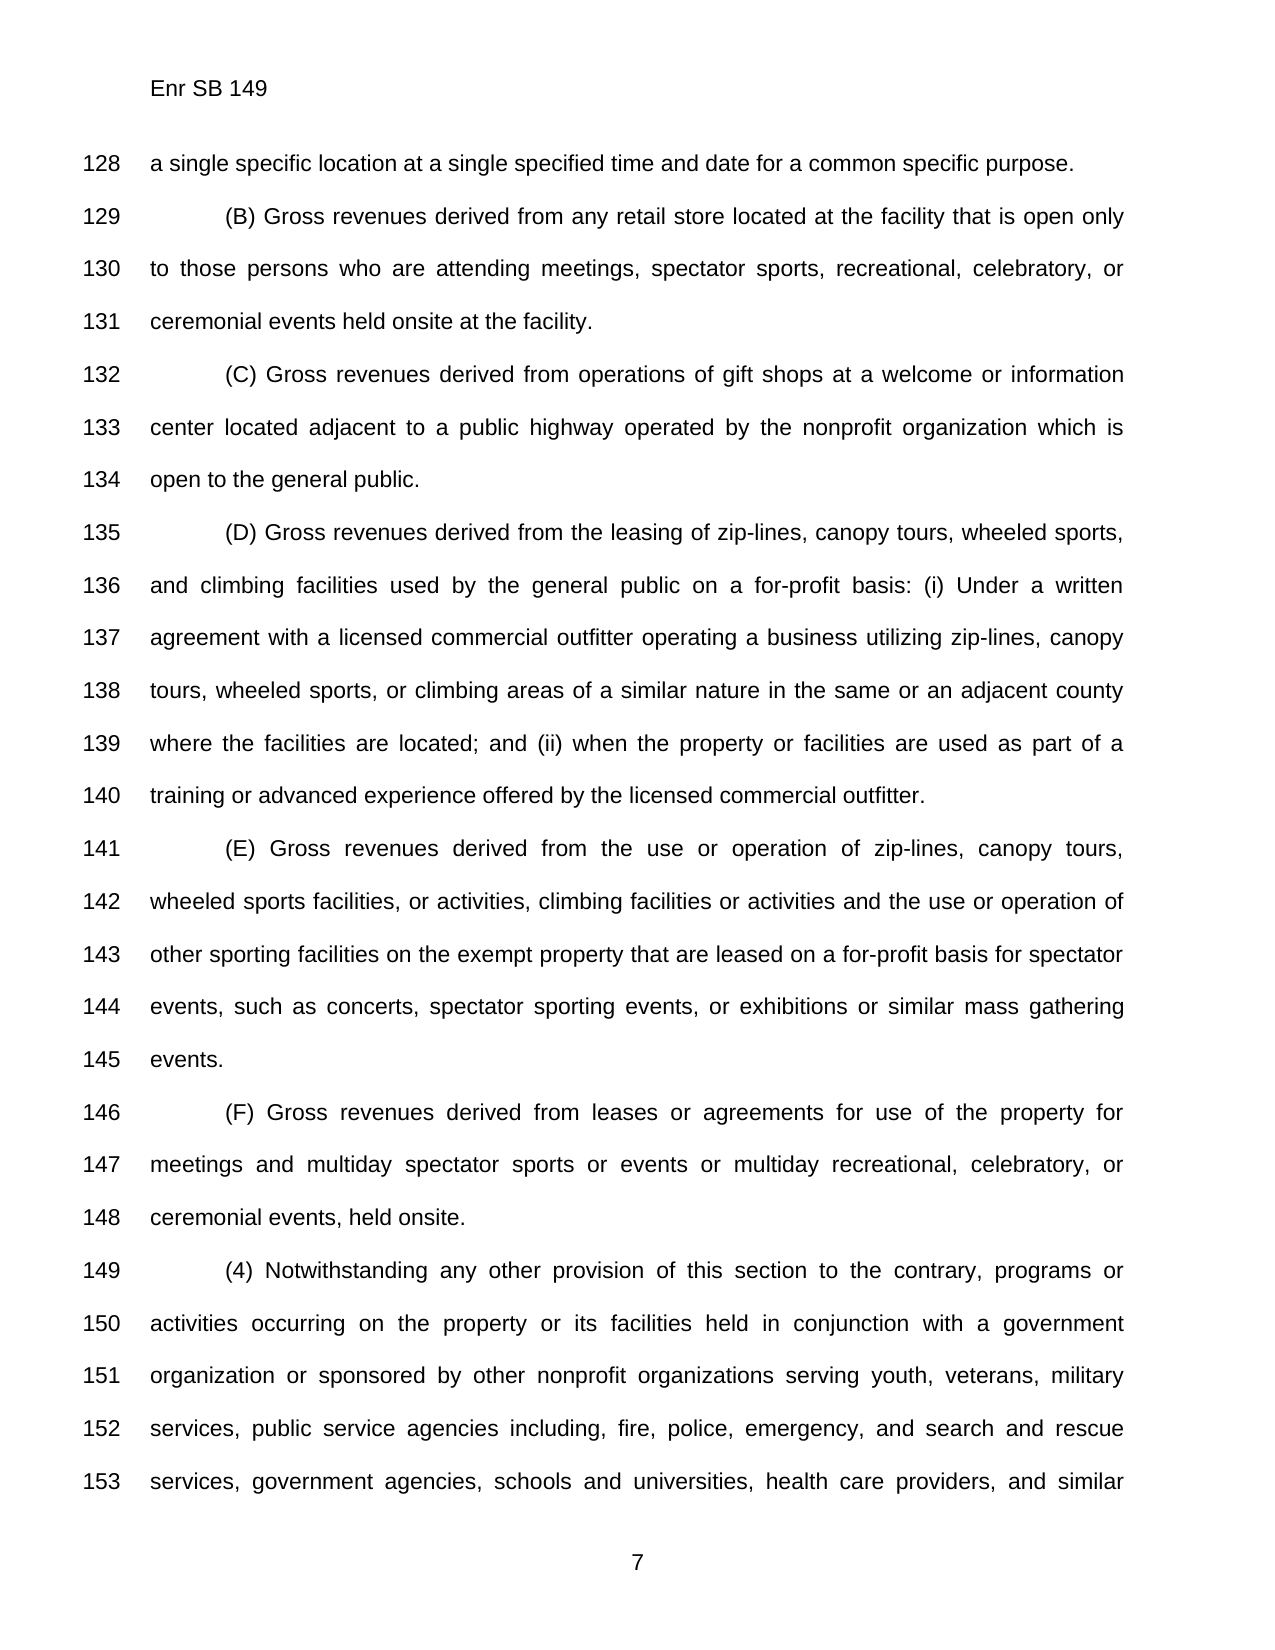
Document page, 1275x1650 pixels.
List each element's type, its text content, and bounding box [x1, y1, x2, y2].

text (C) Gross revenues derived from operations of gift shops at a welcome or information center located adjacent to a public highway operated by the nonprofit organization which is open to the general public. [150, 361, 1125, 493]
text (E) Gross revenues derived from the use or operation of zip-lines, canopy tours, wheeled sports facilities, or activities, climbing facilities or activities and the use or operation of other sporting facilities on the exempt property that are leased on a for-profit basis for spectator events, such as concerts, spectator sporting events, or exhibitions or similar mass gathering events. [150, 835, 1125, 1072]
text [150, 1257, 1125, 1494]
text (F) Gross revenues derived from leases or agreements for use of the property for meetings and multiday spectator sports or events or multiday recreational, celebratory, or ceremonial events, held onsite. [150, 1099, 1125, 1231]
text (D) Gross revenues derived from the leasing of zip-lines, canopy tours, wheeled sports, and climbing facilities used by the general public on a for-profit basis: (i) Under a written agreement with a licensed commercial outfitter operating a business utilizing zip-lines, canopy tours, wheeled sports, or climbing areas of a similar nature in the same or an adjacent county where the facilities are located; and (ii) when the property or facilities are used as part of a training or advanced experience offered by the licensed commercial outfitter. [150, 519, 1125, 809]
text (B) Gross revenues derived from any retail store located at the facility that is open only to those persons who are attending meetings, spectator sports, recreational, celebratory, or ceremonial events held onsite at the facility. [150, 203, 1125, 334]
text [150, 150, 1125, 176]
